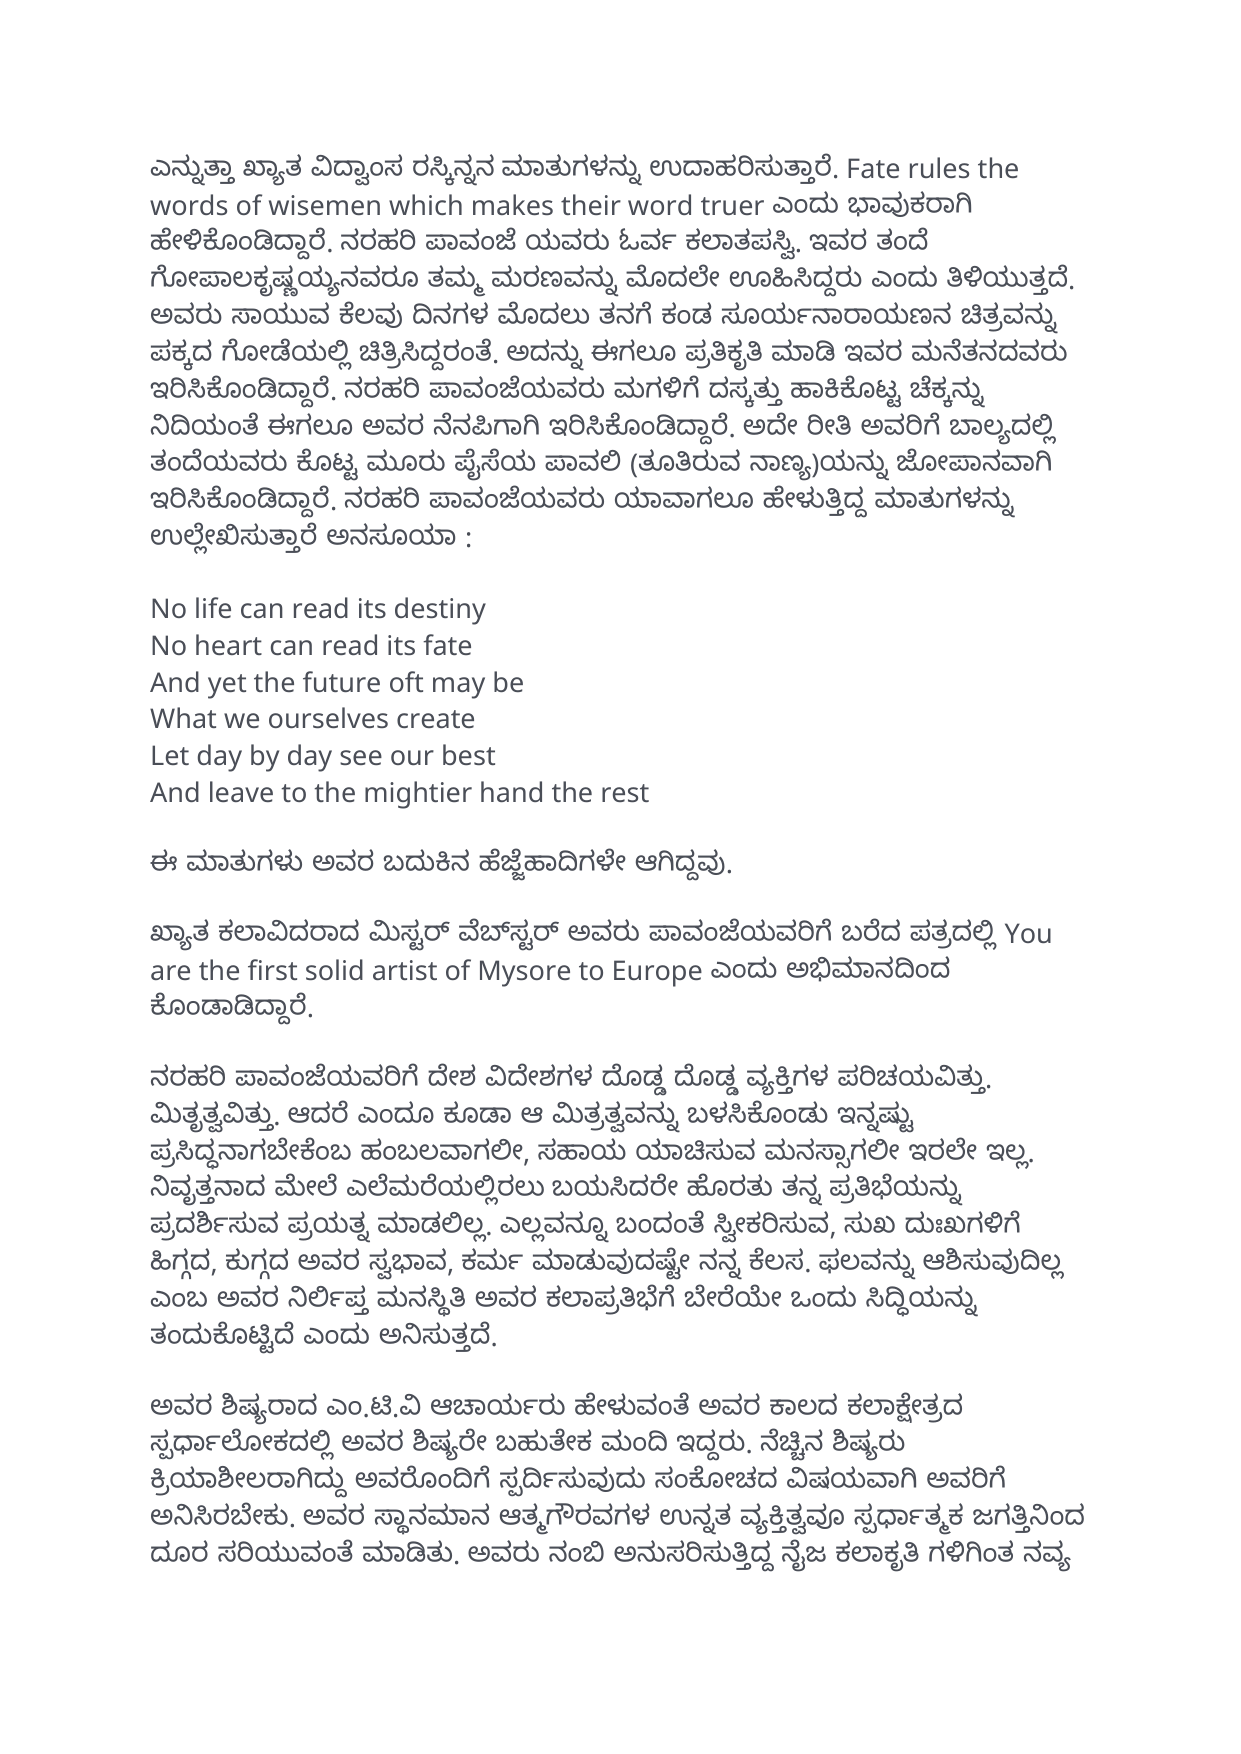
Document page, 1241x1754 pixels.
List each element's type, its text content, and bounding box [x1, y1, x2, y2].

text ಈ ಮಾತುಗಳು ಅವರ ಬದುಕಿನ ಹೆಜ್ಜೆಹಾದಿಗಳೇ ಆಗಿದ್ದವು. [150, 844, 1090, 881]
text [150, 150, 1090, 556]
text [150, 1388, 1090, 1572]
text ನರಹರಿ ಪಾವಂಜೆಯವರಿಗೆ ದೇಶ ವಿದೇಶಗಳ ದೊಡ್ಡ ದೊಡ್ಡ ವ್ಯಕ್ತಿಗಳ ಪರಿಚಯವಿತ್ತು. ಮಿತೃತ್ವವಿತ್ತು. ಆದರೆ ಎಂದೂ ಕೂಡಾ ಆ ಮಿತ್ರತ್ವವನ್ನು ಬಳಸಿಕೊಂಡು ಇನ್ನಷ್ಟು ಪ್ರಸಿದ್ಧನಾಗಬೇಕೆಂಬ ಹಂಬಲವಾಗಲೀ, ಸಹಾಯ ಯಾಚಿಸುವ ಮನಸ್ಸಾಗಲೀ ಇರಲೇ ಇಲ್ಲ. ನಿವೃತ್ತನಾದ ಮೇಲೆ ಎಲೆಮರೆಯಲ್ಲಿರಲು ಬಯಸಿದರೇ ಹೊರತು ತನ್ನ ಪ್ರತಿಭೆಯನ್ನು ಪ್ರದರ್ಶಿಸುವ ಪ್ರಯತ್ನ ಮಾಡಲಿಲ್ಲ. ಎಲ್ಲವನ್ನೂ ಬಂದಂತೆ ಸ್ವೀಕರಿಸುವ, ಸುಖ ದುಃಖಗಳಿಗೆ ಹಿಗ್ಗದ, ಕುಗ್ಗದ ಅವರ ಸ್ವಭಾವ, ಕರ್ಮ ಮಾಡುವುದಷ್ಟೇ ನನ್ನ ಕೆಲಸ. ಫಲವನ್ನು ಆಶಿಸುವುದಿಲ್ಲ ಎಂಬ ಅವರ ನಿರ್ಲಿಪ್ತ ಮನಸ್ಥಿತಿ ಅವರ ಕಲಾಪ್ರತಿಭೆಗೆ ಬೇರೆಯೇ ಒಂದು ಸಿದ್ಧಿಯನ್ನು ತಂದುಕೊಟ್ಟಿದೆ ಎಂದು ಅನಿಸುತ್ತದೆ. [150, 1059, 1090, 1354]
text No life can read its destiny No heart can read its fate And yet the future oft may be What we ourselves create Let day by day see our best And leave to the mightier hand the rest [150, 589, 1090, 811]
text ಖ್ಯಾತ ಕಲಾವಿದರಾದ ಮಿಸ್ಟರ್ ವೆಬ್‌ಸ್ಟರ್ ಅವರು ಪಾವಂಜೆಯವರಿಗೆ ಬರೆದ ಪತ್ರದಲ್ಲಿ You are the first solid artist of Mysore to Europe ಎಂದು ಅಭಿಮಾನದಿಂದ ಕೊಂಡಾಡಿದ್ದಾರೆ. [150, 915, 1090, 1026]
